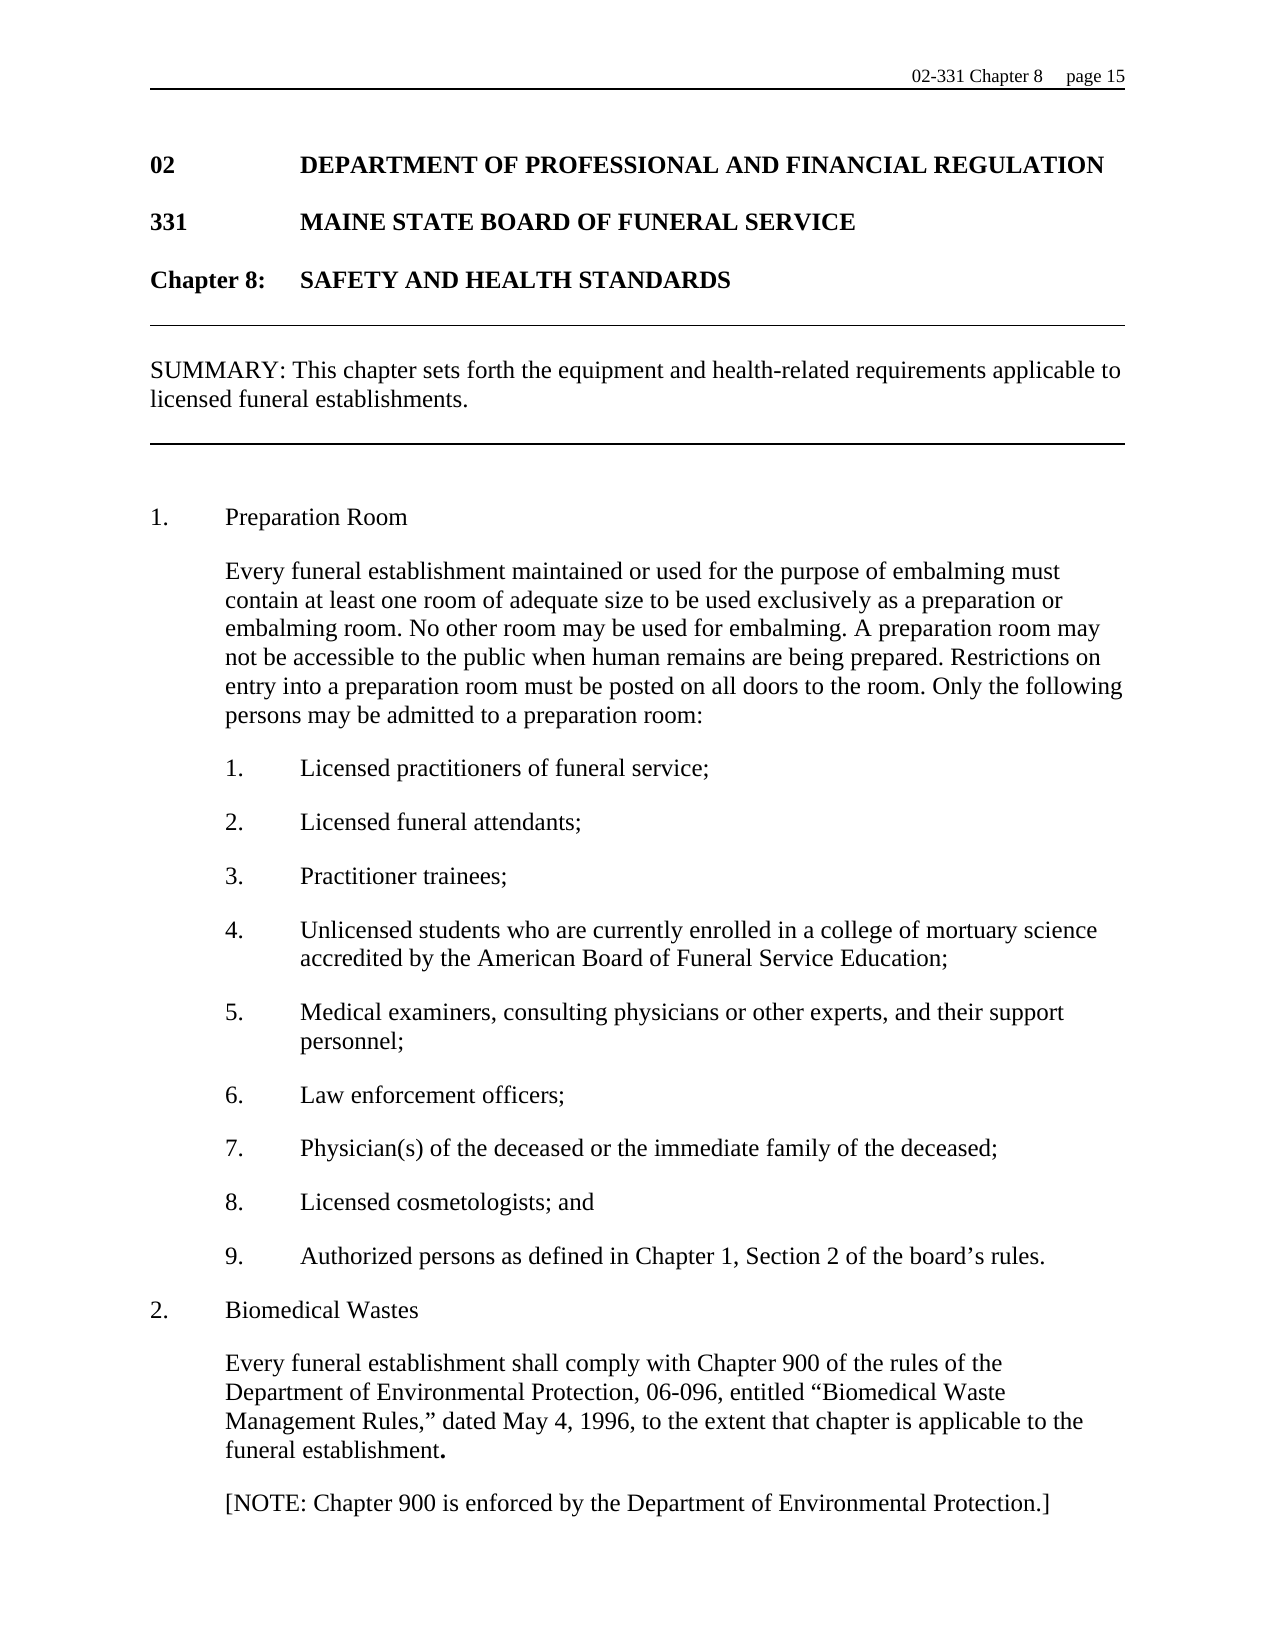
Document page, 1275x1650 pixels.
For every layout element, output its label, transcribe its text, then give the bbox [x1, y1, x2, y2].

text [NOTE: Chapter 900 is enforced by the Department of Environmental Protection.] [225, 1488, 1125, 1517]
list Practitioner trainees; [225, 861, 1125, 890]
list Chapter 8: SAFETY AND HEALTH STANDARDS [150, 265, 1125, 294]
text 331 MAINE STATE BOARD OF FUNERAL SERVICE [150, 207, 1125, 236]
list Preparation Room [150, 502, 1125, 531]
list Law enforcement officers; [225, 1080, 1125, 1108]
list Physician(s) of the deceased or the immediate family of the deceased; [225, 1133, 1125, 1162]
text Biomedical Wastes [150, 1295, 1125, 1323]
text Every funeral establishment shall comply with Chapter 900 of the rules of the Department of Environmental Protection, 06-096, entitled “Biomedical Waste Management Rules,” dated May 4, 1996, to the extent that chapter is applicable to the funeral establishment. [225, 1348, 1125, 1463]
list Authorized persons as defined in Chapter 1, Section 2 of the board’s rules. [225, 1241, 1125, 1270]
list Unlicensed students who are currently enrolled in a college of mortuary science accredited by the American Board of Funeral Service Education; [225, 915, 1125, 972]
list Licensed cosmetologists; and [225, 1187, 1125, 1216]
text 02 DEPARTMENT OF PROFESSIONAL AND FINANCIAL REGULATION [150, 150, 1125, 179]
list Licensed practitioners of funeral service; [225, 753, 1125, 782]
text SUMMARY: This chapter sets forth the equipment and health-related requirements applicable to licensed funeral establishments. [150, 355, 1125, 412]
list Licensed funeral attendants; [225, 807, 1125, 836]
text Every funeral establishment maintained or used for the purpose of embalming must contain at least one room of adequate size to be used exclusively as a preparation or embalming room. No other room may be used for embalming. A preparation room may not be accessible to the public when human remains are being prepared. Restrictions on entry into a preparation room must be posted on all doors to the room. Only the following persons may be admitted to a preparation room: [225, 556, 1125, 728]
list Medical examiners, consulting physicians or other experts, and their support personnel; [225, 997, 1125, 1055]
